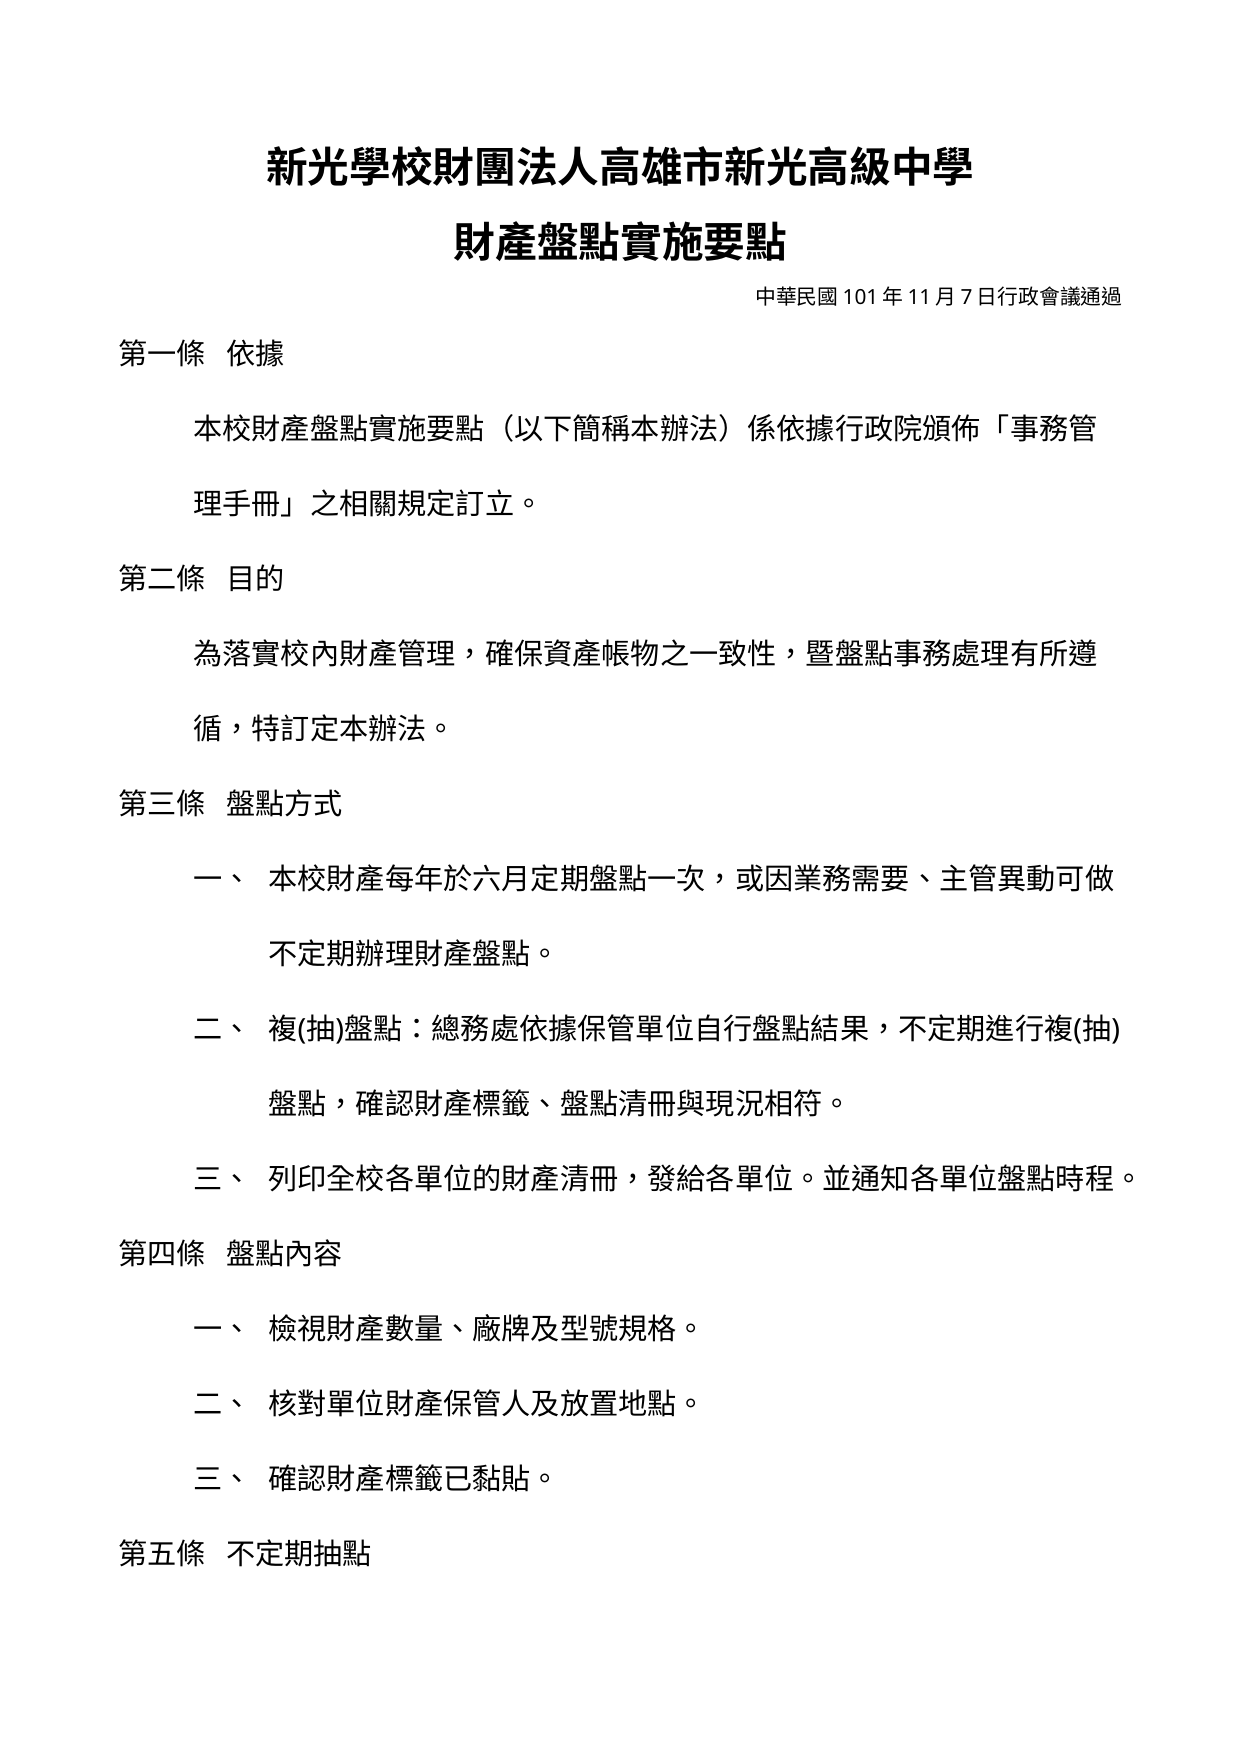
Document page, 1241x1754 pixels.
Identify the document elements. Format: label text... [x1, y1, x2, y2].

list 複(抽)盤點：總務處依據保管單位自行盤點結果，不定期進行複(抽)盤點，確認財產標籤、盤點清冊與現況相符。 [193, 989, 1122, 1139]
list 核對單位財產保管人及放置地點。 [193, 1364, 1122, 1439]
list 依據 [118, 314, 1122, 389]
list 不定期抽點 [118, 1514, 1122, 1589]
list 檢視財產數量、廠牌及型號規格。 [193, 1289, 1122, 1364]
text 行政會議通過 [118, 277, 1122, 314]
list 為落實校內財產管理，確保資產帳物之一致性，暨盤點事務處理有所遵循，特訂定本辦法。 [193, 614, 1122, 764]
list 盤點方式 [118, 764, 1122, 839]
list 本校財產盤點實施要點（以下簡稱本辦法）係依據行政院頒佈「事務管理手冊」之相關規定訂立。 [193, 389, 1122, 539]
list 本校財產每年於六月定期盤點一次，或因業務需要、主管異動可做不定期辦理財產盤點。 [193, 839, 1122, 989]
list 列印全校各單位的財產清冊，發給各單位。並通知各單位盤點時程。 [193, 1139, 1122, 1214]
text 新光學校財團法人高雄市新光高級中學 [118, 127, 1122, 202]
text 財產盤點實施要點 [118, 202, 1122, 277]
list 確認財產標籤已黏貼。 [193, 1439, 1122, 1514]
list 目的 [118, 539, 1122, 614]
list 盤點內容 [118, 1214, 1122, 1289]
